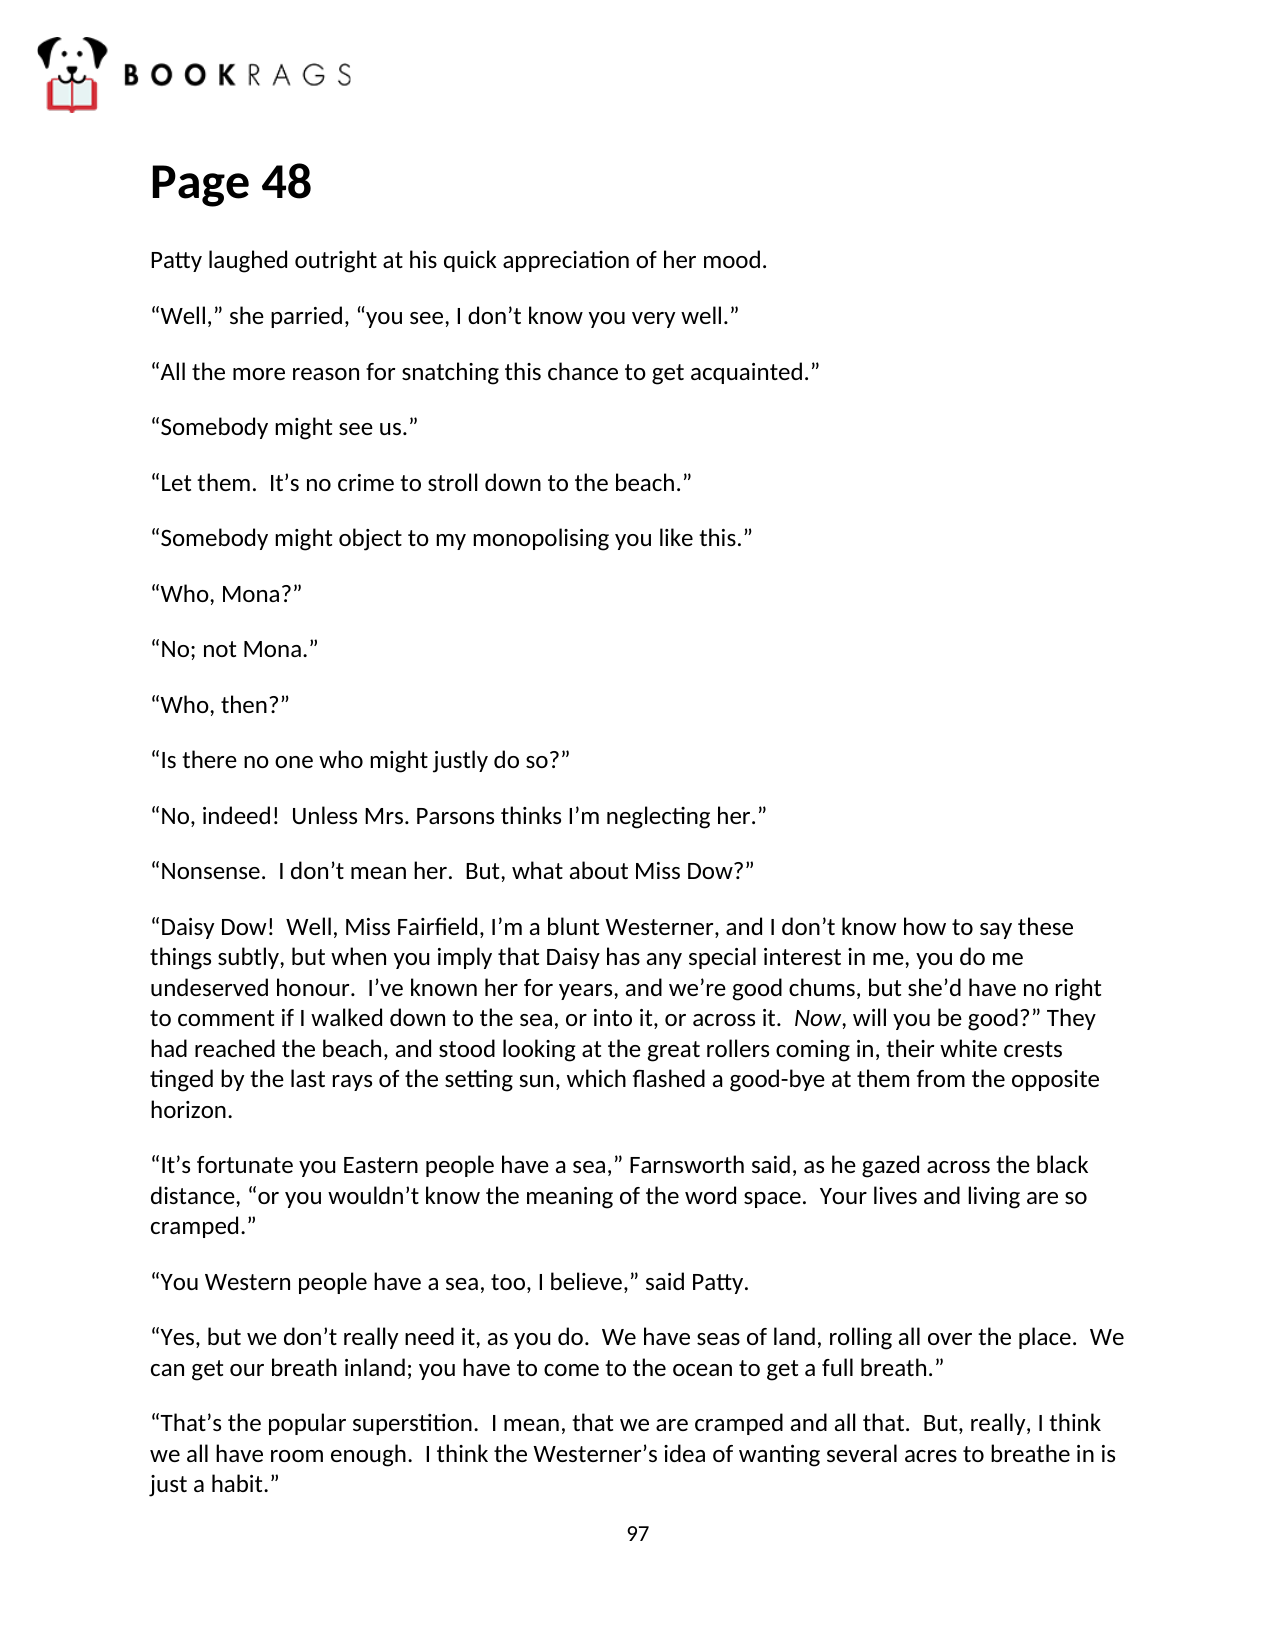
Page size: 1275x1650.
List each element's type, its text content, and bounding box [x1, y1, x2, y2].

text “That’s the popular superstition. I mean, that we are cramped and all that. But, really, I think we all have room enough. I think the Westerner’s idea of wanting several acres to breathe in is just a habit.” [150, 1408, 1125, 1499]
text “Well,” she parried, “you see, I don’t know you very well.” [150, 300, 1125, 331]
text “Somebody might object to my monopolising you like this.” [150, 522, 1125, 553]
text “Daisy Dow! Well, Miss Fairfield, I’m a blunt Westerner, and I don’t know how to say these things subtly, but when you imply that Daisy has any special interest in me, you do me undeserved honour. I’ve known her for years, and we’re good chums, but she’d have no right to comment if I walked down to the sea, or into it, or across it. Now, will you be good?” They had reached the beach, and stood looking at the great rollers coming in, their white crests tinged by the last rays of the setting sun, which flashed a good-bye at them from the opposite horizon. [150, 911, 1125, 1124]
text “All the more reason for snatching this chance to get acquainted.” [150, 356, 1125, 386]
text “No; not Mona.” [150, 633, 1125, 664]
text “No, indeed! Unless Mrs. Parsons thinks I’m neglecting her.” [150, 800, 1125, 830]
text Patty laughed outright at his quick appreciation of her mood. [150, 244, 1125, 275]
text “Is there no one who might justly do so?” [150, 744, 1125, 775]
text “Who, Mona?” [150, 578, 1125, 608]
text “It’s fortunate you Eastern people have a sea,” Farnsworth said, as he gazed across the black distance, “or you wouldn’t know the meaning of the word space. Your lives and living are so cramped.” [150, 1149, 1125, 1241]
text “Somebody might see us.” [150, 411, 1125, 442]
text “Yes, but we don’t really need it, as you do. We have seas of land, rolling all over the place. We can get our breath inland; you have to come to the ocean to get a full breath.” [150, 1322, 1125, 1383]
text “Let them. It’s no crime to stroll down to the beach.” [150, 467, 1125, 497]
text “Nonsense. I don’t mean her. But, what about Miss Dow?” [150, 855, 1125, 886]
text Page 48 [150, 150, 1125, 211]
text “Who, then?” [150, 689, 1125, 719]
picture [37, 37, 351, 113]
text “You Western people have a sea, too, I believe,” said Patty. [150, 1266, 1125, 1297]
